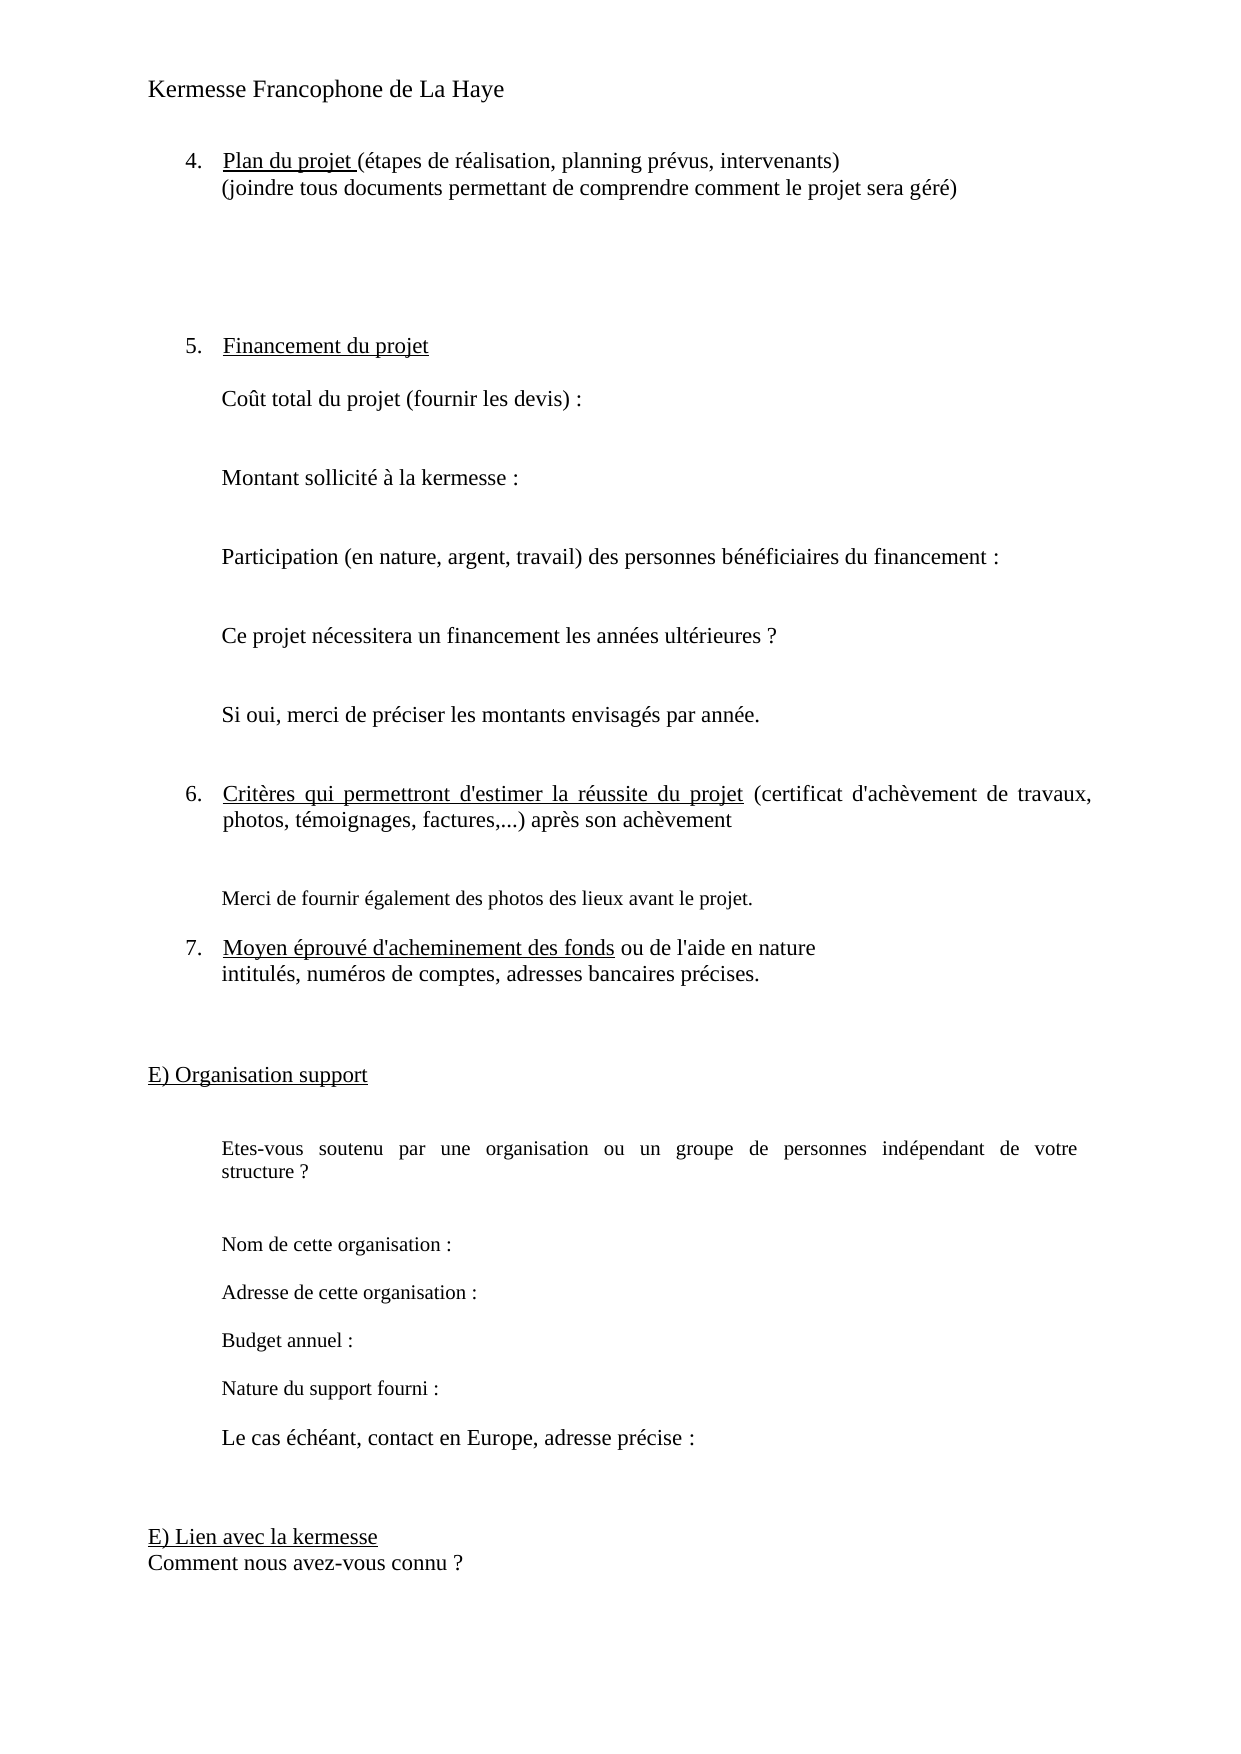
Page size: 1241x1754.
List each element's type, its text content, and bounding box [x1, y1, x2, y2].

list Financement du projet [185, 332, 1093, 358]
text Budget annuel : [148, 1328, 1093, 1352]
text E) Organisation support [148, 1061, 1093, 1087]
text intitulés, numéros de comptes, adresses bancaires précises. [148, 960, 1093, 986]
list Plan du projet (étapes de réalisation, planning prévus, intervenants) [185, 148, 1093, 174]
text Etes-vous soutenu par une organisation ou un groupe de personnes indépendant de votre structure ? [148, 1135, 1093, 1183]
text Nom de cette organisation : [148, 1232, 1093, 1256]
text Coût total du projet (fournir les devis) : [148, 385, 1093, 411]
text Si oui, merci de préciser les montants envisagés par année. [148, 701, 1093, 727]
text Comment nous avez-vous connu ? [148, 1549, 1093, 1575]
text Adresse de cette organisation : [148, 1280, 1093, 1304]
list Critères qui permettront d'estimer la réussite du projet (certificat d'achèvement de travaux, photos, témoignages, factures,...) après son achèvement [185, 780, 1093, 833]
text Nature du support fourni : [148, 1376, 1093, 1400]
text (joindre tous documents permettant de comprendre comment le projet sera géré) [148, 174, 1093, 200]
text Merci de fournir également des photos des lieux avant le projet. [148, 886, 1093, 910]
list Moyen éprouvé d'acheminement des fonds ou de l'aide en nature [185, 934, 1093, 960]
text Le cas échéant, contact en Europe, adresse précise : [148, 1424, 1093, 1451]
text Participation (en nature, argent, travail) des personnes bénéficiaires du financement : [148, 543, 1093, 569]
text Montant sollicité à la kermesse : [148, 464, 1093, 490]
text Ce projet nécessitera un financement les années ultérieures ? [148, 622, 1093, 648]
text E) Lien avec la kermesse [148, 1523, 1093, 1549]
